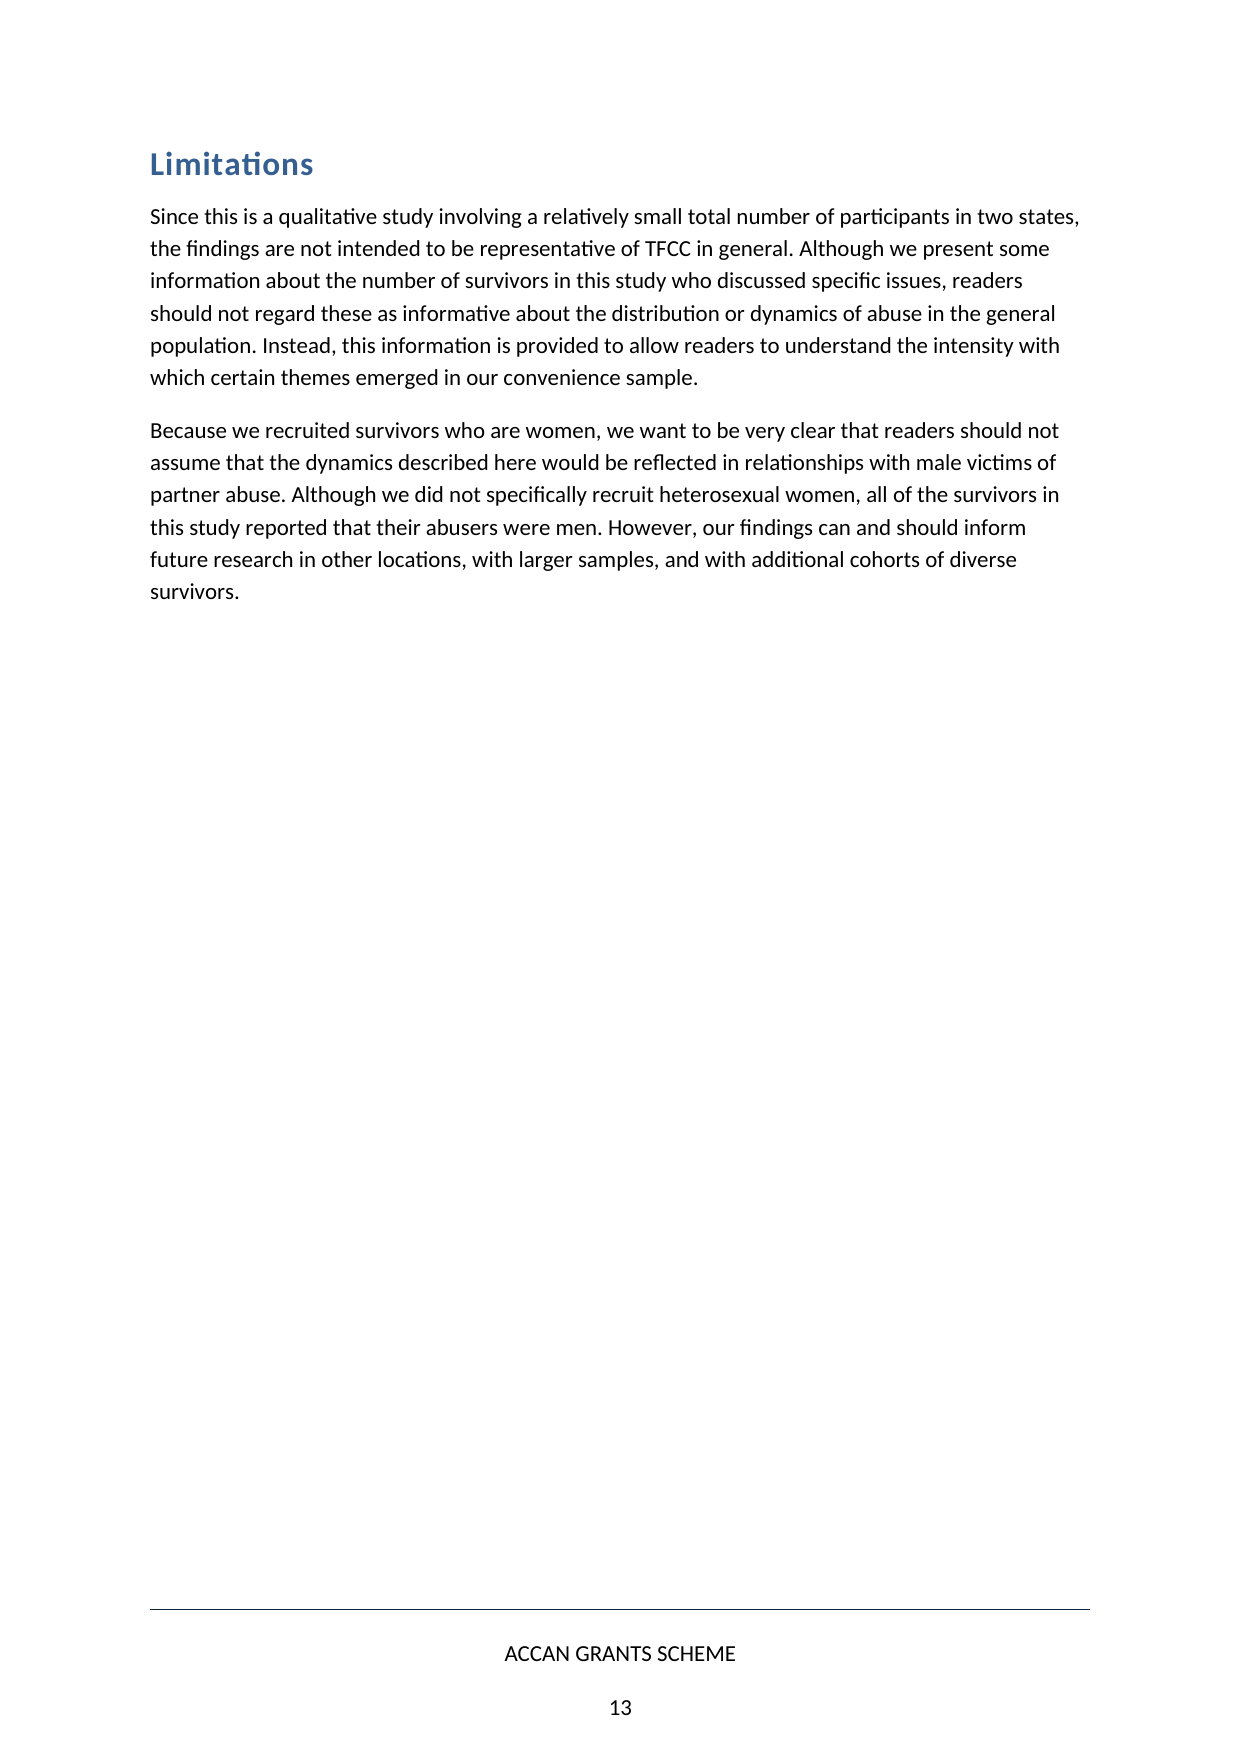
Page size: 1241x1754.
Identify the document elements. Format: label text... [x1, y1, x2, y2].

subtitle Limitations [150, 150, 1090, 181]
text Since this is a qualitative study involving a relatively small total number of participants in two states, the findings are not intended to be representative of TFCC in general. Although we present some information about the number of survivors in this study who discussed specific issues, readers should not regard these as informative about the distribution or dynamics of abuse in the general population. Instead, this information is provided to allow readers to understand the intensity with which certain themes emerged in our convenience sample. [150, 202, 1090, 391]
text Because we recruited survivors who are women, we want to be very clear that readers should not assume that the dynamics described here would be reflected in relationships with male victims of partner abuse. Although we did not specifically recruit heterosexual women, all of the survivors in this study reported that their abusers were men. However, our findings can and should inform future research in other locations, with larger samples, and with additional cohorts of diverse survivors. [150, 416, 1090, 605]
